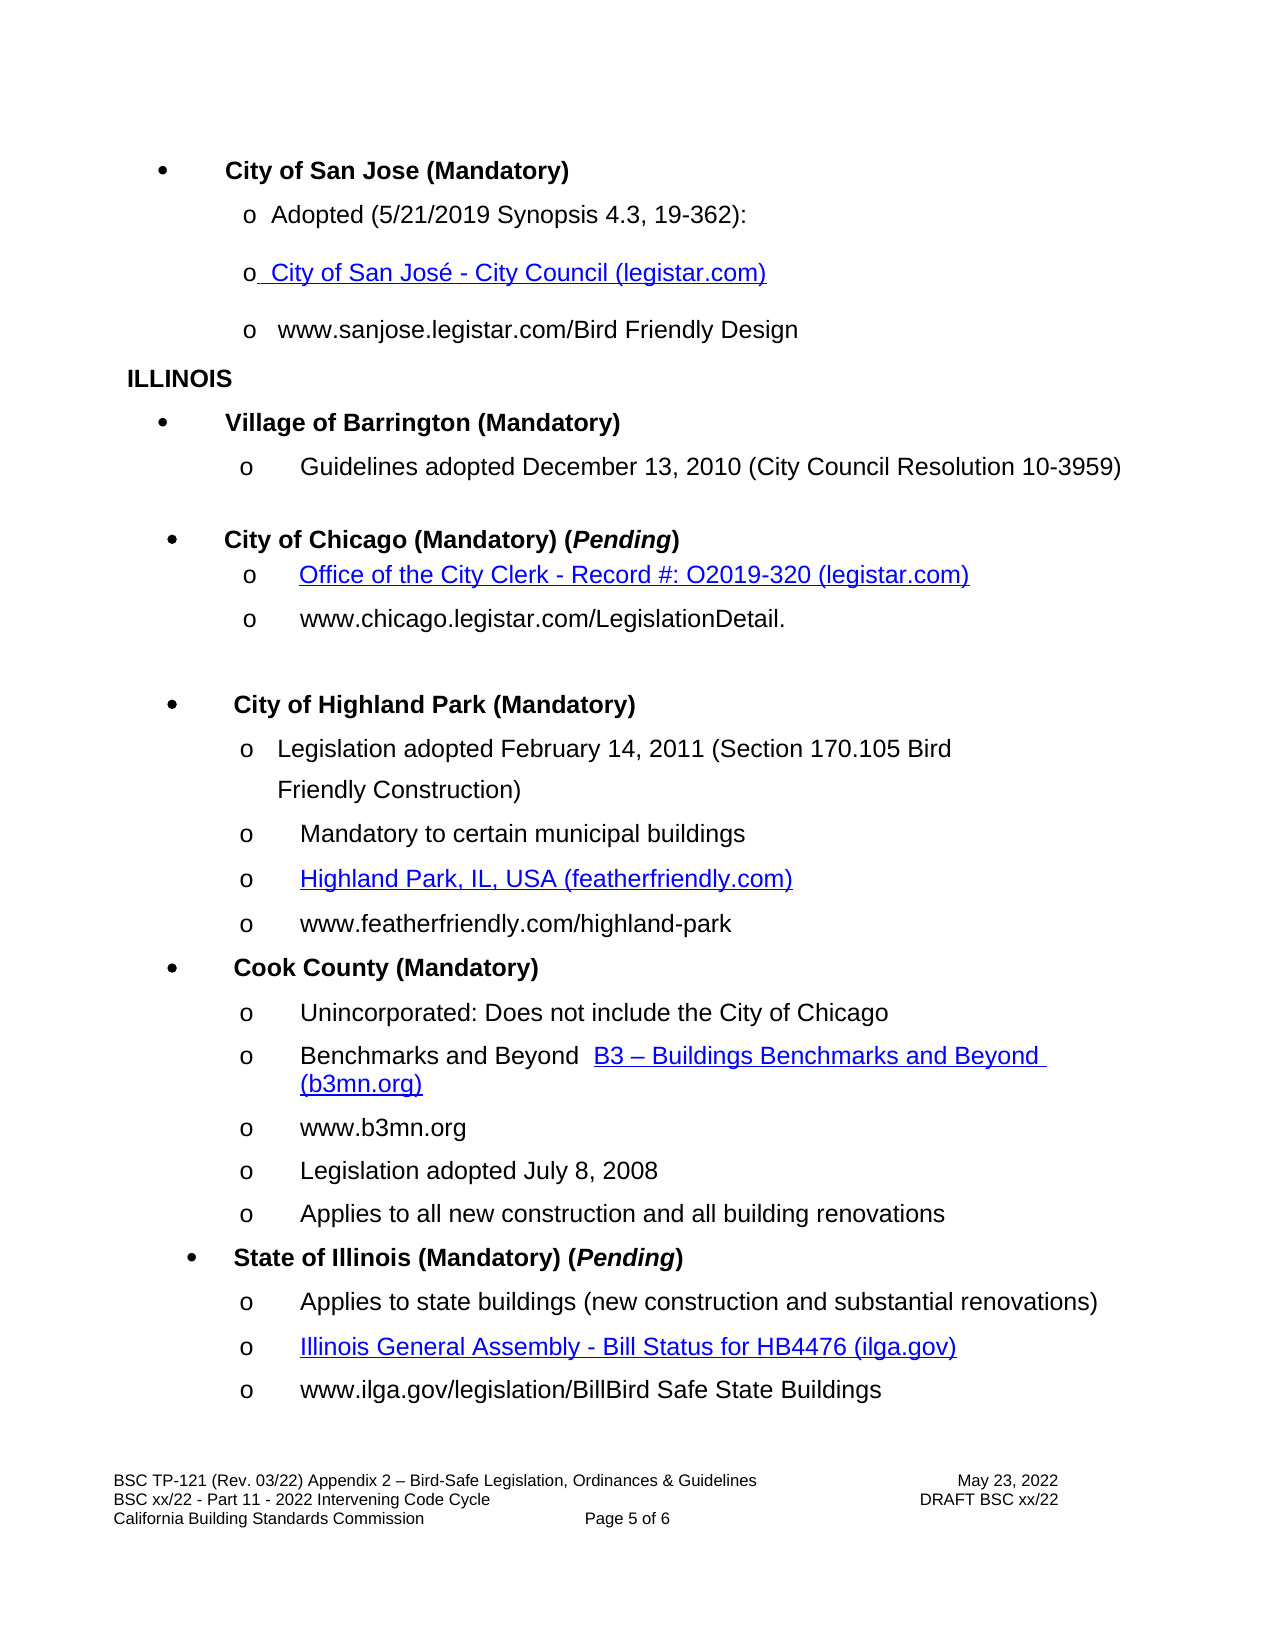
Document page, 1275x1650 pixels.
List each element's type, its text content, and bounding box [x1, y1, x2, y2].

subtitle ILLINOIS [127, 364, 1137, 393]
list www.b3mn.org [239, 1113, 1137, 1141]
list Unincorporated: Does not include the City of Chicago [239, 997, 1137, 1026]
list Applies to all new construction and all building renovations [239, 1199, 1137, 1228]
list www.sanjose.legistar.com/Bird Friendly Design [243, 315, 1113, 344]
list City of Chicago (Mandatory) (Pending) [168, 524, 1137, 553]
list www.chicago.legistar.com/LegislationDetail. [243, 604, 1123, 633]
list Legislation adopted February 14, 2011 (Section 170.105 Bird Friendly Construction) [239, 734, 1000, 804]
list Adopted (5/21/2019 Synopsis 4.3, 19-362): [243, 200, 1113, 229]
list Applies to state buildings (new construction and substantial renovations) [239, 1287, 1137, 1316]
list Cook County (Mandatory) [168, 953, 1137, 982]
list Illinois General Assembly - Bill Status for HB4476 (ilga.gov) [239, 1332, 1137, 1360]
list www.ilga.gov/legislation/BillBird Safe State Buildings [239, 1375, 1114, 1403]
list Benchmarks and Beyond B3 – Buildings Benchmarks and Beyond (b3mn.org) [239, 1041, 1137, 1098]
list City of Highland Park (Mandatory) [168, 689, 1137, 718]
list Guidelines adopted December 13, 2010 (City Council Resolution 10-3959) [239, 452, 1137, 481]
list City of San José - City Council (legistar.com) [243, 258, 1113, 287]
list City of San Jose (Mandatory) [158, 156, 1137, 185]
list Legislation adopted July 8, 2008 [239, 1156, 1137, 1184]
list www.featherfriendly.com/highland-park [239, 909, 1137, 938]
list Highland Park, IL, USA (featherfriendly.com) [239, 864, 1137, 893]
list State of Illinois (Mandatory) (Pending) [187, 1243, 1137, 1272]
list Office of the City Clerk - Record #: O2019-320 (legistar.com) [243, 560, 1137, 588]
list Village of Barrington (Mandatory) [158, 408, 1137, 437]
list Mandatory to certain municipal buildings [239, 819, 1137, 847]
